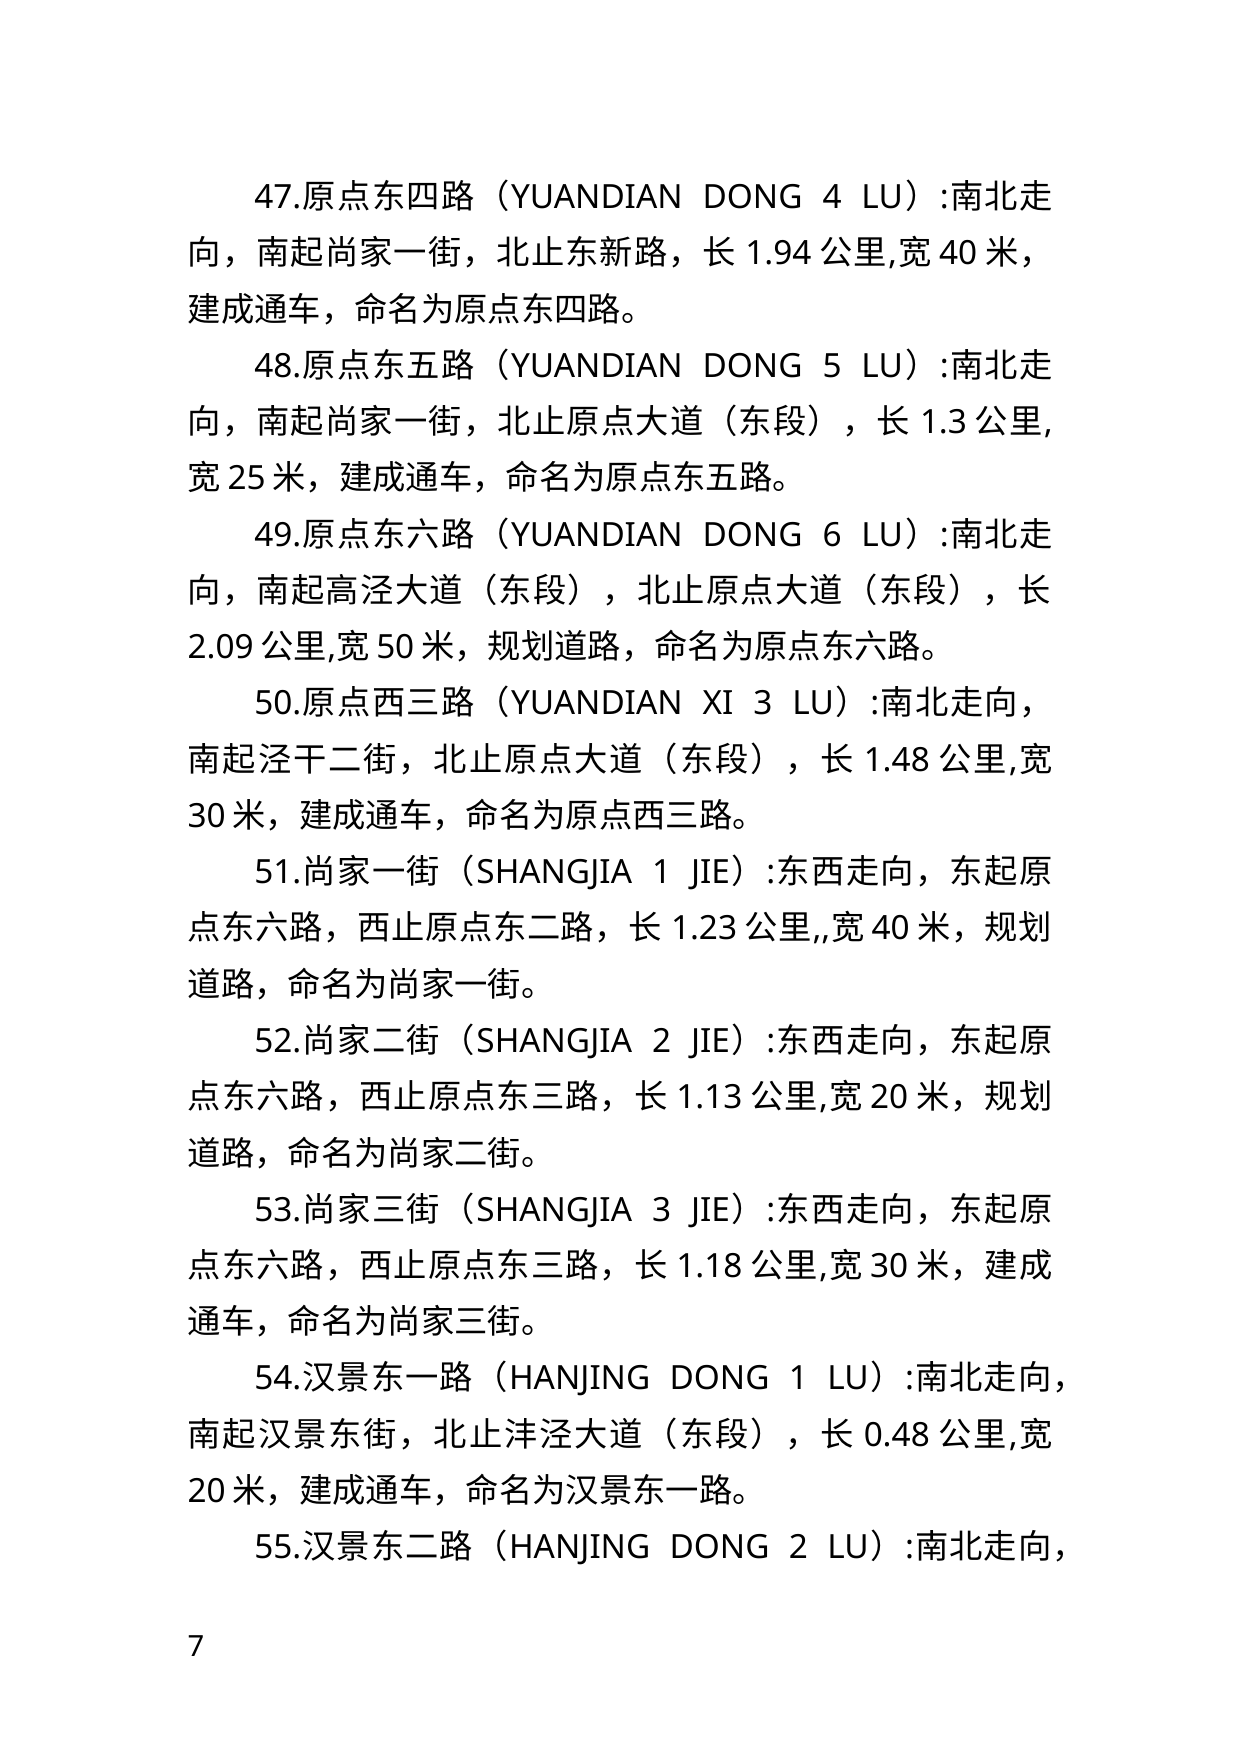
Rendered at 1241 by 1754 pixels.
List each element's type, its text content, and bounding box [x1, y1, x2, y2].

text 54.汉景东一路（HANJING DONG 1 LU）:南北走向，南起汉景东街，北止沣泾大道（东段），长0.48公里,宽20米，建成通车，命名为汉景东一路。 [187, 1343, 1053, 1512]
text 51.尚家一街（SHANGJIA 1 JIE）:东西走向，东起原点东六路，西止原点东二路，长1.23公里,,宽40米，规划道路，命名为尚家一街。 [187, 837, 1053, 1006]
text 48.原点东五路（YUANDIAN DONG 5 LU）:南北走向，南起尚家一街，北止原点大道（东段），长1.3公里,宽25米，建成通车，命名为原点东五路。 [187, 331, 1053, 499]
text 52.尚家二街（SHANGJIA 2 JIE）:东西走向，东起原点东六路，西止原点东三路，长1.13公里,宽20米，规划道路，命名为尚家二街。 [187, 1006, 1053, 1174]
text 47.原点东四路（YUANDIAN DONG 4 LU）:南北走向，南起尚家一街，北止东新路，长1.94公里,宽40米，建成通车，命名为原点东四路。 [187, 162, 1053, 331]
text 50.原点西三路（YUANDIAN XI 3 LU）:南北走向，南起泾干二街，北止原点大道（东段），长1.48公里,宽30米，建成通车，命名为原点西三路。 [187, 668, 1053, 837]
text 53.尚家三街（SHANGJIA 3 JIE）:东西走向，东起原点东六路，西止原点东三路，长1.18公里,宽30米，建成通车，命名为尚家三街。 [187, 1174, 1053, 1343]
text 49.原点东六路（YUANDIAN DONG 6 LU）:南北走向，南起高泾大道（东段），北止原点大道（东段），长2.09公里,宽50米，规划道路，命名为原点东六路。 [187, 499, 1053, 668]
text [187, 1512, 1053, 1568]
